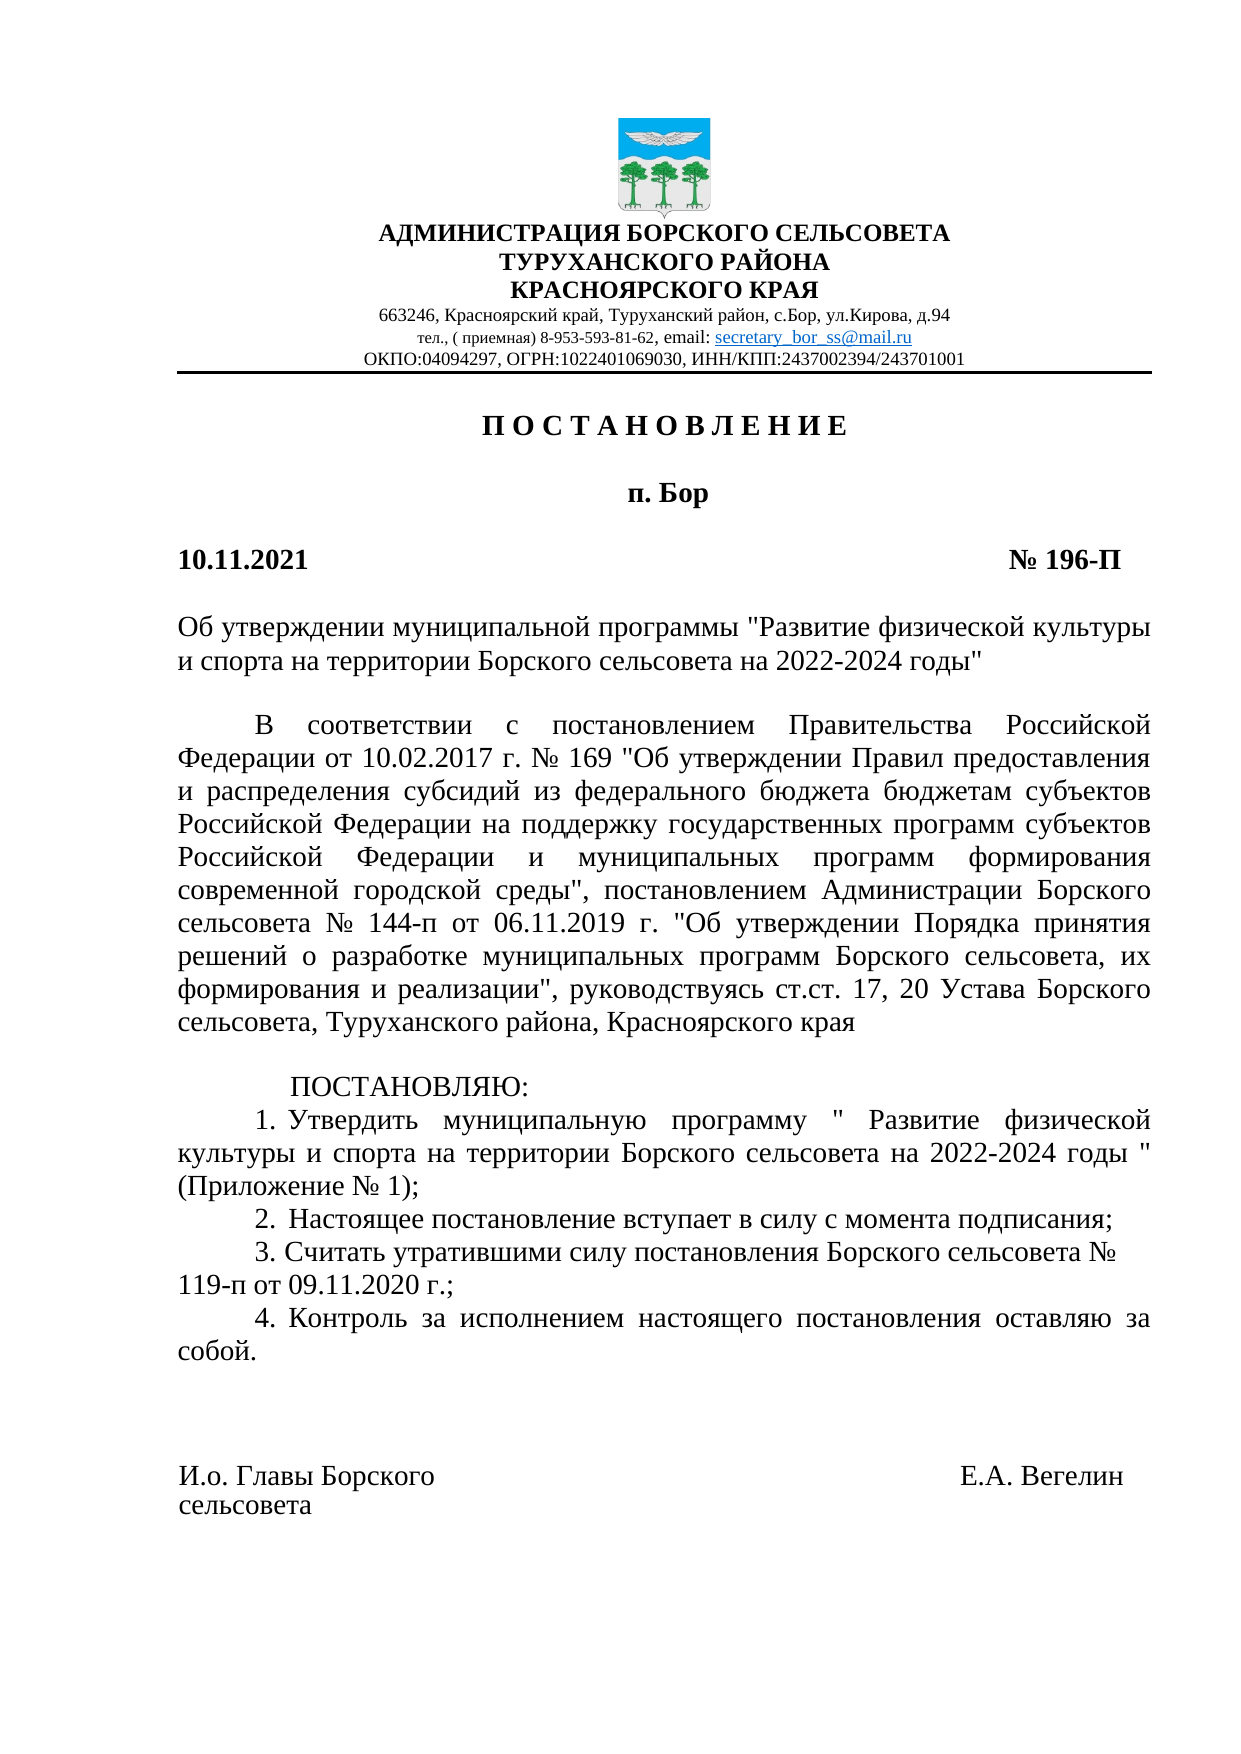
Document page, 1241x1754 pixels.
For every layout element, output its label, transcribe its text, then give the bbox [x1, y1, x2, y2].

list Утвердить муниципальную программу " Развитие физической культуры и спорта на территории Борского сельсовета на 2022-2024 годы " (Приложение № 1); [177, 1103, 1152, 1202]
list Настоящее постановление вступает в силу с момента подписания; [177, 1202, 1152, 1235]
text В соответствии с постановлением Правительства Российской Федерации от 10.02.2017 г. № 169 "Об утверждении Правил предоставления и распределения субсидий из федерального бюджета бюджетам субъектов Российской Федерации на поддержку государственных программ субъектов Российской Федерации и муниципальных программ формирования современной городской среды", постановлением Администрации Борского сельсовета № 144-п от 06.11.2019 г. "Об утверждении Порядка принятия решений о разработке муниципальных программ Борского сельсовета, их формирования и реализации", руководствуясь ст.ст. 17, 20 Устава Борского сельсовета, Туруханского района, Красноярского края [177, 708, 1152, 1038]
list Контроль за исполнением настоящего постановления оставляю за собой. [177, 1301, 1152, 1367]
picture [618, 156, 711, 219]
text Об утверждении муниципальной программы "Развитие физической культуры и спорта на территории Борского сельсовета на 2022-2024 годы" [177, 609, 1152, 677]
subtitle ТуруханскОГО районА [177, 247, 1152, 276]
text п. Бор [177, 475, 1159, 509]
title КРАСНОЯРСКОГО КРАЯ [177, 276, 1152, 304]
title тел., ( приемная) 8-953-593-81-62, email: secretary_bor_ss@mail.ru [177, 326, 1152, 347]
picture [626, 132, 701, 145]
title ОКПО:04094297, ОГРН:1022401069030, ИНН/КПП:2437002394/243701001 [177, 347, 1152, 371]
text 10.11.2021 № 196-П [177, 542, 1152, 576]
text П О С Т А Н О В Л Е Н И Е [177, 408, 1152, 442]
list Считать утратившими силу постановления Борского сельсовета № 119-п от 09.11.2020 г.; [177, 1235, 1152, 1301]
text ПОСТАНОВЛЯЮ: [290, 1070, 1152, 1103]
title 663246, Красноярский край, Туруханский район, с.Бор, ул.Кирова, д.94 [177, 304, 1152, 326]
subtitle Администрация Борского сельсовета [177, 218, 1152, 247]
